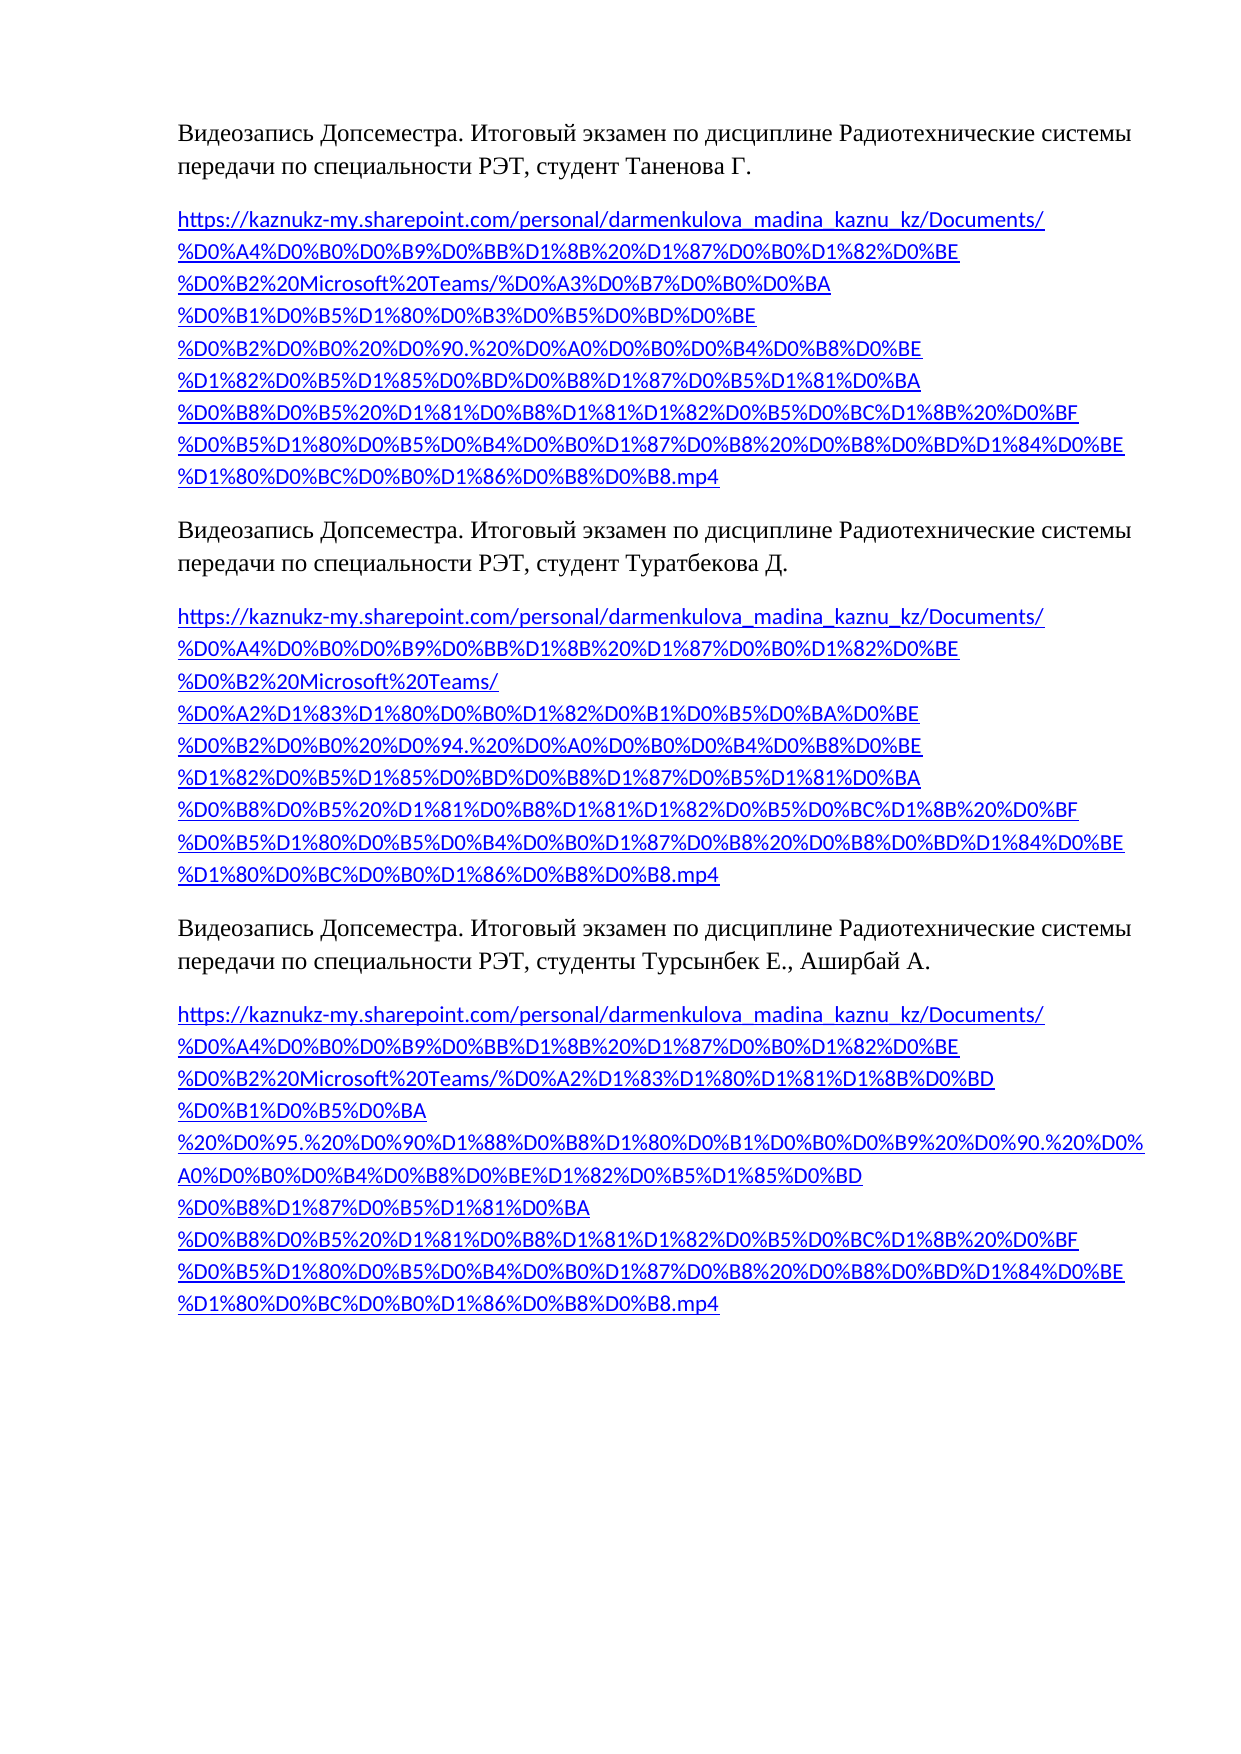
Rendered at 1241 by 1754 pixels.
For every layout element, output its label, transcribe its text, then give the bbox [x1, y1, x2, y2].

text Видеозапись Допсеместра. Итоговый экзамен по дисциплине Радиотехнические системы передачи по специальности РЭТ, студенты Турсынбек Е., Аширбай А. [177, 913, 1152, 975]
text https://kaznukz-my.sharepoint.com/personal/darmenkulova_madina_kaznu_kz/Documents/%D0%A4%D0%B0%D0%B9%D0%BB%D1%8B%20%D1%87%D0%B0%D1%82%D0%BE%D0%B2%20Microsoft%20Teams/%D0%A2%D1%83%D1%80%D0%B0%D1%82%D0%B1%D0%B5%D0%BA%D0%BE%D0%B2%D0%B0%20%D0%94.%20%D0%A0%D0%B0%D0%B4%D0%B8%D0%BE%D1%82%D0%B5%D1%85%D0%BD%D0%B8%D1%87%D0%B5%D1%81%D0%BA%D0%B8%D0%B5%20%D1%81%D0%B8%D1%81%D1%82%D0%B5%D0%BC%D1%8B%20%D0%BF%D0%B5%D1%80%D0%B5%D0%B4%D0%B0%D1%87%D0%B8%20%D0%B8%D0%BD%D1%84%D0%BE%D1%80%D0%BC%D0%B0%D1%86%D0%B8%D0%B8.mp4 [177, 602, 1152, 888]
text Видеозапись Допсеместра. Итоговый экзамен по дисциплине Радиотехнические системы передачи по специальности РЭТ, студент Туратбекова Д. [177, 516, 1152, 577]
text https://kaznukz-my.sharepoint.com/personal/darmenkulova_madina_kaznu_kz/Documents/%D0%A4%D0%B0%D0%B9%D0%BB%D1%8B%20%D1%87%D0%B0%D1%82%D0%BE%D0%B2%20Microsoft%20Teams/%D0%A2%D1%83%D1%80%D1%81%D1%8B%D0%BD%D0%B1%D0%B5%D0%BA%20%D0%95.%20%D0%90%D1%88%D0%B8%D1%80%D0%B1%D0%B0%D0%B9%20%D0%90.%20%D0%A0%D0%B0%D0%B4%D0%B8%D0%BE%D1%82%D0%B5%D1%85%D0%BD%D0%B8%D1%87%D0%B5%D1%81%D0%BA%D0%B8%D0%B5%20%D1%81%D0%B8%D1%81%D1%82%D0%B5%D0%BC%D1%8B%20%D0%BF%D0%B5%D1%80%D0%B5%D0%B4%D0%B0%D1%87%D0%B8%20%D0%B8%D0%BD%D1%84%D0%BE%D1%80%D0%BC%D0%B0%D1%86%D0%B8%D0%B8.mp4 [177, 1000, 1152, 1317]
text https://kaznukz-my.sharepoint.com/personal/darmenkulova_madina_kaznu_kz/Documents/%D0%A4%D0%B0%D0%B9%D0%BB%D1%8B%20%D1%87%D0%B0%D1%82%D0%BE%D0%B2%20Microsoft%20Teams/%D0%A3%D0%B7%D0%B0%D0%BA%D0%B1%D0%B5%D1%80%D0%B3%D0%B5%D0%BD%D0%BE%D0%B2%D0%B0%20%D0%90.%20%D0%A0%D0%B0%D0%B4%D0%B8%D0%BE%D1%82%D0%B5%D1%85%D0%BD%D0%B8%D1%87%D0%B5%D1%81%D0%BA%D0%B8%D0%B5%20%D1%81%D0%B8%D1%81%D1%82%D0%B5%D0%BC%D1%8B%20%D0%BF%D0%B5%D1%80%D0%B5%D0%B4%D0%B0%D1%87%D0%B8%20%D0%B8%D0%BD%D1%84%D0%BE%D1%80%D0%BC%D0%B0%D1%86%D0%B8%D0%B8.mp4 [177, 205, 1152, 491]
text Видеозапись Допсеместра. Итоговый экзамен по дисциплине Радиотехнические системы передачи по специальности РЭТ, студент Таненова Г. [177, 118, 1152, 180]
